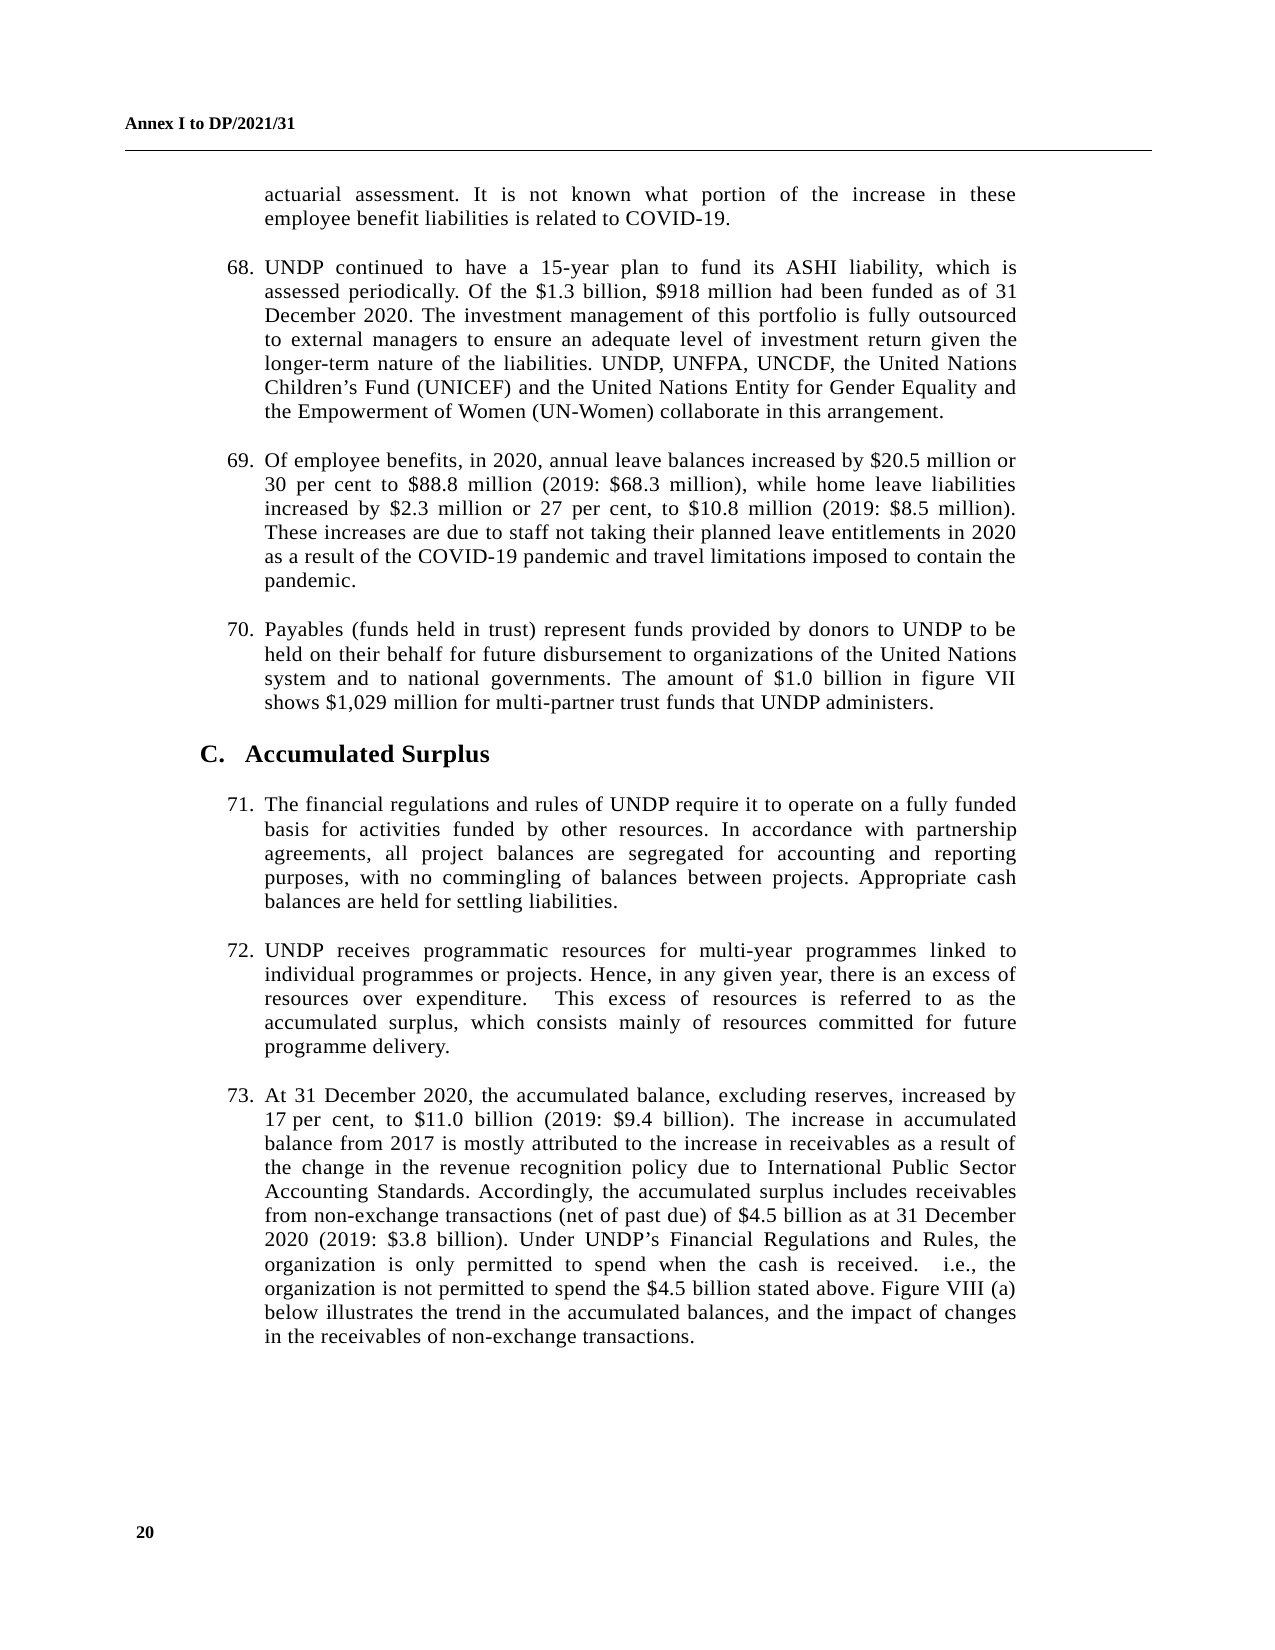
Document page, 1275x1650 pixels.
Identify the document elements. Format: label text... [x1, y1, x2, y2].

list The financial regulations and rules of UNDP require it to operate on a fully funded basis for activities funded by other resources. In accordance with partnership agreements, all project balances are segregated for accounting and reporting purposes, with no commingling of balances between projects. Appropriate cash balances are held for settling liabilities. [227, 792, 1018, 913]
list UNDP continued to have a 15-year plan to fund its ASHI liability, which is assessed periodically. Of the $1.3 billion, $918 million had been funded as of 31 December 2020. The investment management of this portfolio is fully outsourced to external managers to ensure an adequate level of investment return given the longer-term nature of the liabilities. UNDP, UNFPA, UNCDF, the United Nations Children’s Fund (UNICEF) and the United Nations Entity for Gender Equality and the Empowerment of Women (UN-Women) collaborate in this arrangement. [227, 254, 1018, 423]
list At 31 December 2020, the accumulated balance, excluding reserves, increased by 17 per cent, to $11.0 billion (2019: $9.4 billion). The increase in accumulated balance from 2017 is mostly attributed to the increase in receivables as a result of the change in the revenue recognition policy due to International Public Sector Accounting Standards. Accordingly, the accumulated surplus includes receivables from non-exchange transactions (net of past due) of $4.5 billion as at 31 December 2020 (2019: $3.8 billion). Under UNDP’s Financial Regulations and Rules, the organization is only permitted to spend when the cash is received. i.e., the organization is not permitted to spend the $4.5 billion stated above. Figure VIII (a) below illustrates the trend in the accumulated balances, and the impact of changes in the receivables of non-exchange transactions. [227, 1083, 1018, 1348]
list UNDP receives programmatic resources for multi-year programmes linked to individual programmes or projects. Hence, in any given year, there is an excess of resources over expenditure. This excess of resources is referred to as the accumulated surplus, which consists mainly of resources committed for future programme delivery. [227, 938, 1018, 1058]
list Accumulated Surplus [199, 739, 1151, 767]
list Of employee benefits, in 2020, annual leave balances increased by $20.5 million or 30 per cent to $88.8 million (2019: $68.3 million), while home leave liabilities increased by $2.3 million or 27 per cent, to $10.8 million (2019: $8.5 million). These increases are due to staff not taking their planned leave entitlements in 2020 as a result of the COVID-19 pandemic and travel limitations imposed to contain the pandemic. [227, 448, 1018, 592]
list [227, 181, 1018, 229]
list Payables (funds held in trust) represent funds provided by donors to UNDP to be held on their behalf for future disbursement to organizations of the United Nations system and to national governments. The amount of $1.0 billion in figure VII shows $1,029 million for multi-partner trust funds that UNDP administers. [227, 617, 1018, 714]
